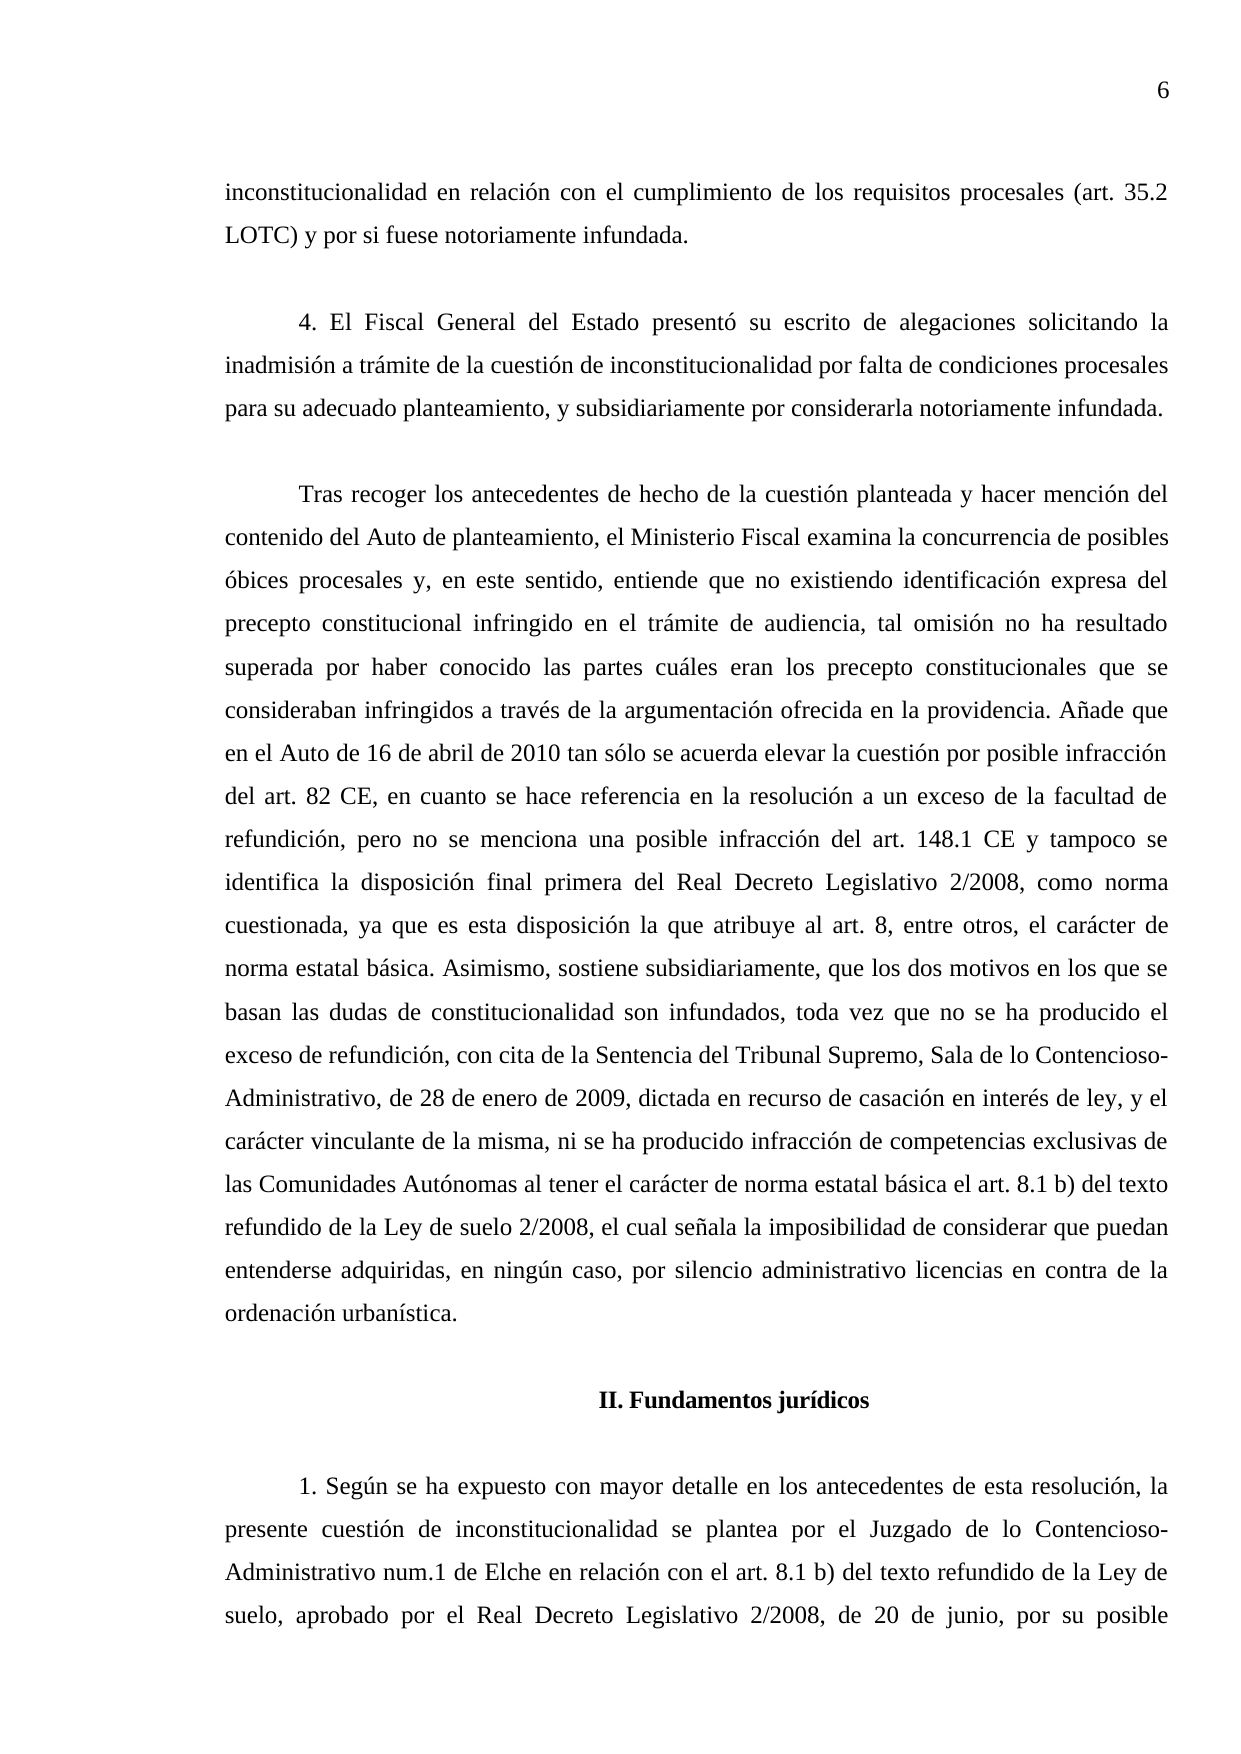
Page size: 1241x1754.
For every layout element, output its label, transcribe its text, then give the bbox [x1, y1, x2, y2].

text 4. El Fiscal General del Estado presentó su escrito de alegaciones solicitando la inadmisión a trámite de la cuestión de inconstitucionalidad por falta de condiciones procesales para su adecuado planteamiento, y subsidiariamente por considerarla notoriamente infundada. [224, 307, 1169, 422]
text Tras recoger los antecedentes de hecho de la cuestión planteada y hacer mención del contenido del Auto de planteamiento, el Ministerio Fiscal examina la concurrencia de posibles óbices procesales y, en este sentido, entiende que no existiendo identificación expresa del precepto constitucional infringido en el trámite de audiencia, tal omisión no ha resultado superada por haber conocido las partes cuáles eran los precepto constitucionales que se consideraban infringidos a través de la argumentación ofrecida en la providencia. Añade que en el Auto de 16 de abril de 2010 tan sólo se acuerda elevar la cuestión por posible infracción del art. 82 CE, en cuanto se hace referencia en la resolución a un exceso de la facultad de refundición, pero no se menciona una posible infracción del art. 148.1 CE y tampoco se identifica la disposición final primera del Real Decreto Legislativo 2/2008, como norma cuestionada, ya que es esta disposición la que atribuye al art. 8, entre otros, el carácter de norma estatal básica. Asimismo, sostiene subsidiariamente, que los dos motivos en los que se basan las dudas de constitucionalidad son infundados, toda vez que no se ha producido el exceso de refundición, con cita de la Sentencia del Tribunal Supremo, Sala de lo Contencioso-Administrativo, de 28 de enero de 2009, dictada en recurso de casación en interés de ley, y el carácter vinculante de la misma, ni se ha producido infracción de competencias exclusivas de las Comunidades Autónomas al tener el carácter de norma estatal básica el art. 8.1 b) del texto refundido de la Ley de suelo 2/2008, el cual señala la imposibilidad de considerar que puedan entenderse adquiridas, en ningún caso, por silencio administrativo licencias en contra de la ordenación urbanística. [224, 479, 1169, 1327]
subtitle II. Fundamentos jurídicos [224, 1385, 1169, 1413]
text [224, 177, 1169, 249]
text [224, 1471, 1169, 1629]
